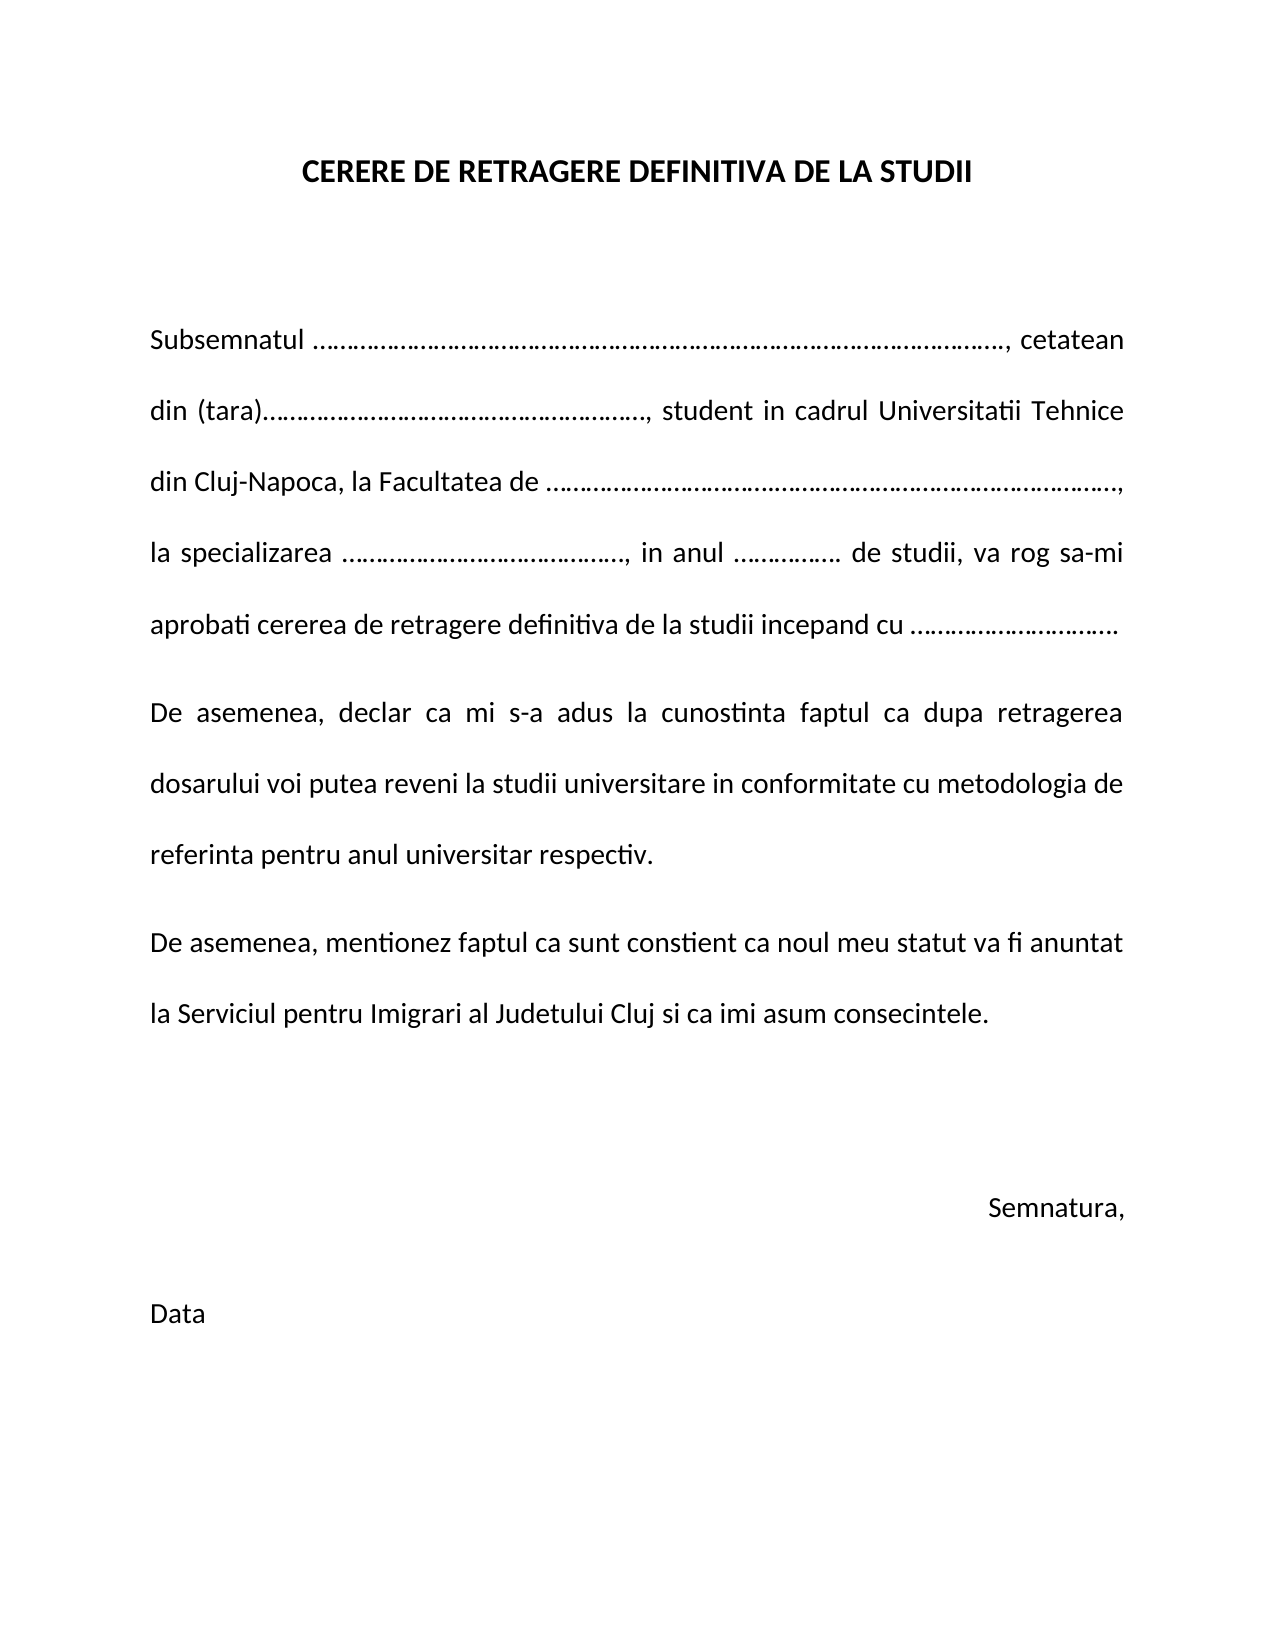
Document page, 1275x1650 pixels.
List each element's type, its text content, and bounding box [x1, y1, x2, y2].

text De asemenea, declar ca mi s-a adus la cunostinta faptul ca dupa retragerea dosarului voi putea reveni la studii universitare in conformitate cu metodologia de referinta pentru anul universitar respectiv. [150, 694, 1125, 872]
text Semnatura, [150, 1189, 1125, 1225]
text CERERE DE RETRAGERE DEFINITIVA DE LA STUDII [150, 150, 1125, 191]
text Subsemnatul …………………………………………………………………………………………., cetatean din (tara)…………………………………………………, student in cadrul Universitatii Tehnice din Cluj-Napoca, la Facultatea de …………………………….……………………………………………, la specializarea ……………………………………, in anul ……………. de studii, va rog sa-mi aprobati cererea de retragere definitiva de la studii incepand cu …………………………. [150, 321, 1125, 641]
text De asemenea, mentionez faptul ca sunt constient ca noul meu statut va fi anuntat la Serviciul pentru Imigrari al Judetului Cluj si ca imi asum consecintele. [150, 924, 1125, 1031]
text Data [150, 1295, 1125, 1330]
